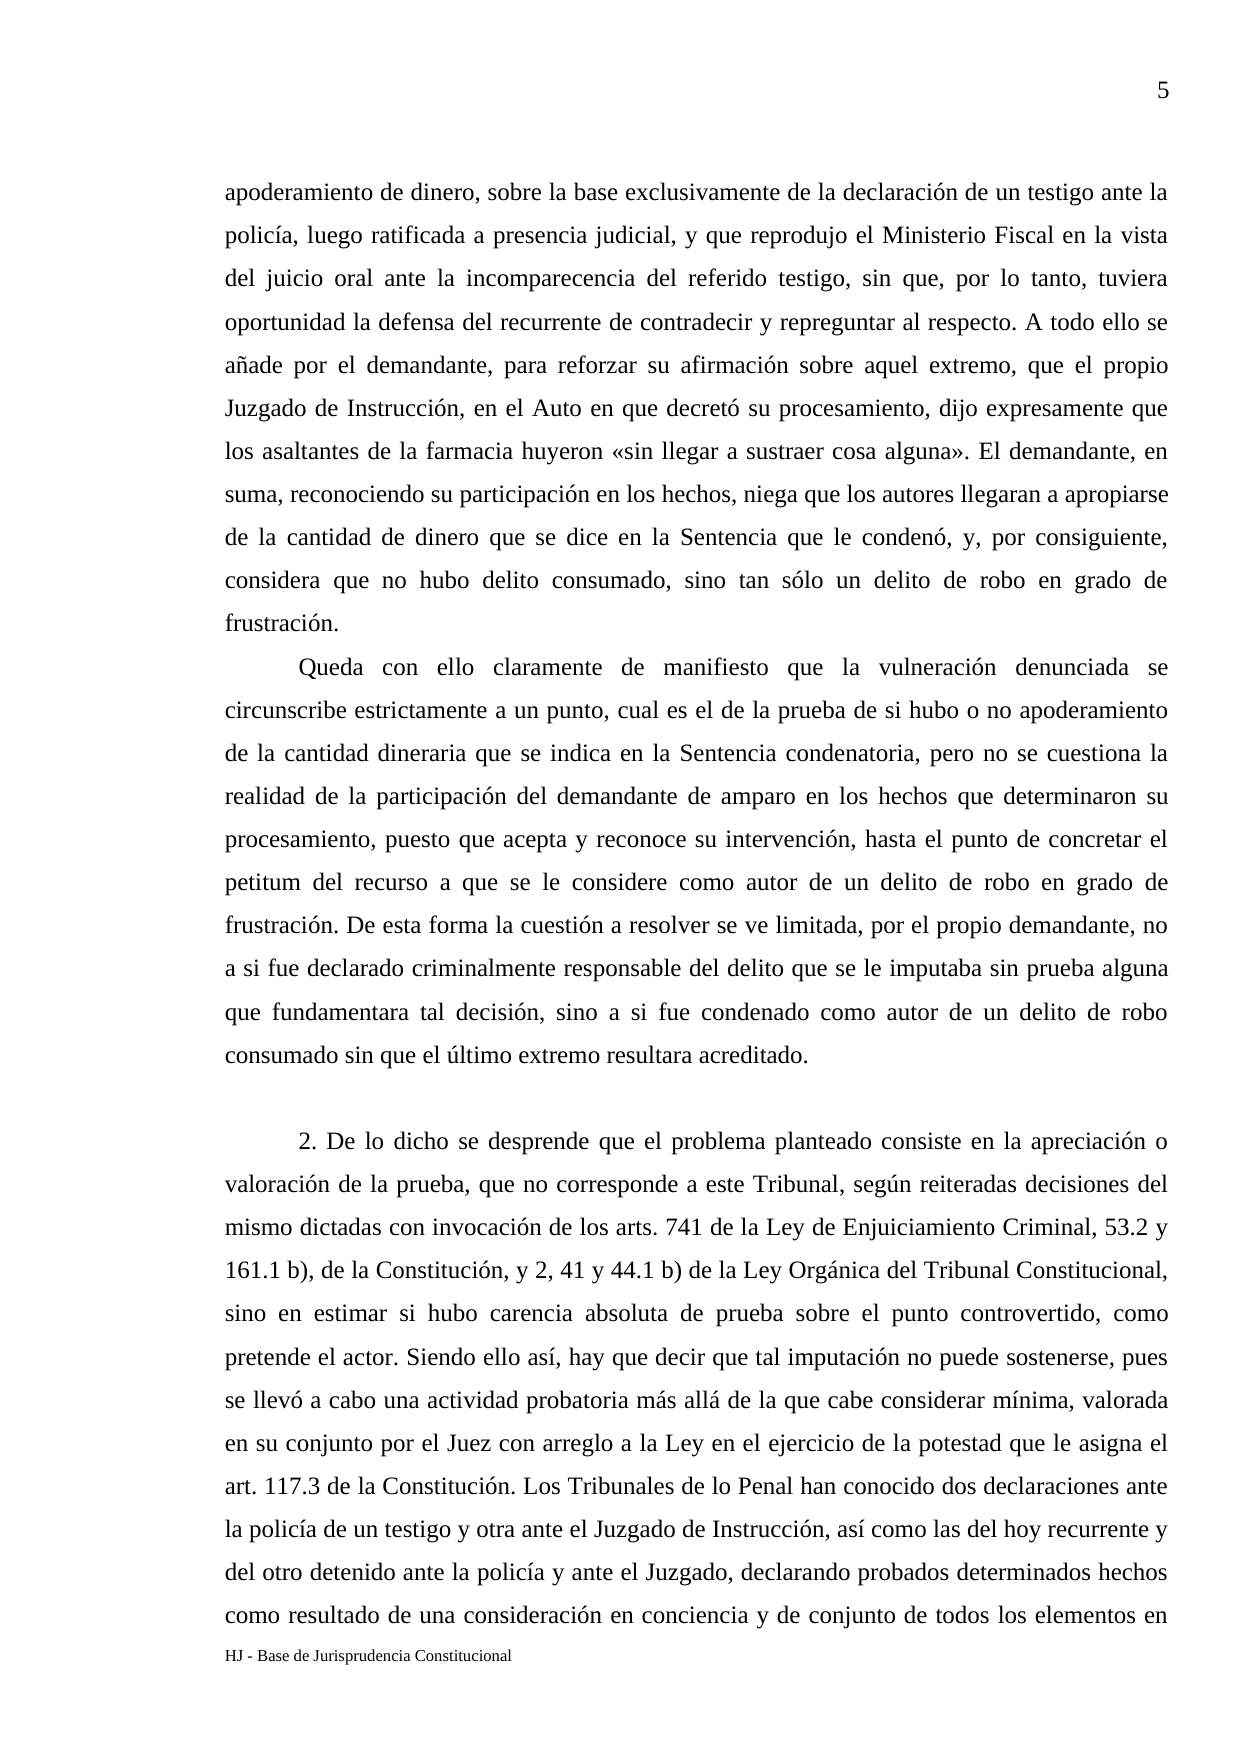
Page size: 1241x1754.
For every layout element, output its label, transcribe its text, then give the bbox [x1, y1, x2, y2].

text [224, 1126, 1169, 1629]
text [224, 177, 1169, 637]
text Queda con ello claramente de manifiesto que la vulneración denunciada se circunscribe estrictamente a un punto, cual es el de la prueba de si hubo o no apoderamiento de la cantidad dineraria que se indica en la Sentencia condenatoria, pero no se cuestiona la realidad de la participación del demandante de amparo en los hechos que determinaron su procesamiento, puesto que acepta y reconoce su intervención, hasta el punto de concretar el petitum del recurso a que se le considere como autor de un delito de robo en grado de frustración. De esta forma la cuestión a resolver se ve limitada, por el propio demandante, no a si fue declarado criminalmente responsable del delito que se le imputaba sin prueba alguna que fundamentara tal decisión, sino a si fue condenado como autor de un delito de robo consumado sin que el último extremo resultara acreditado. [224, 652, 1169, 1068]
